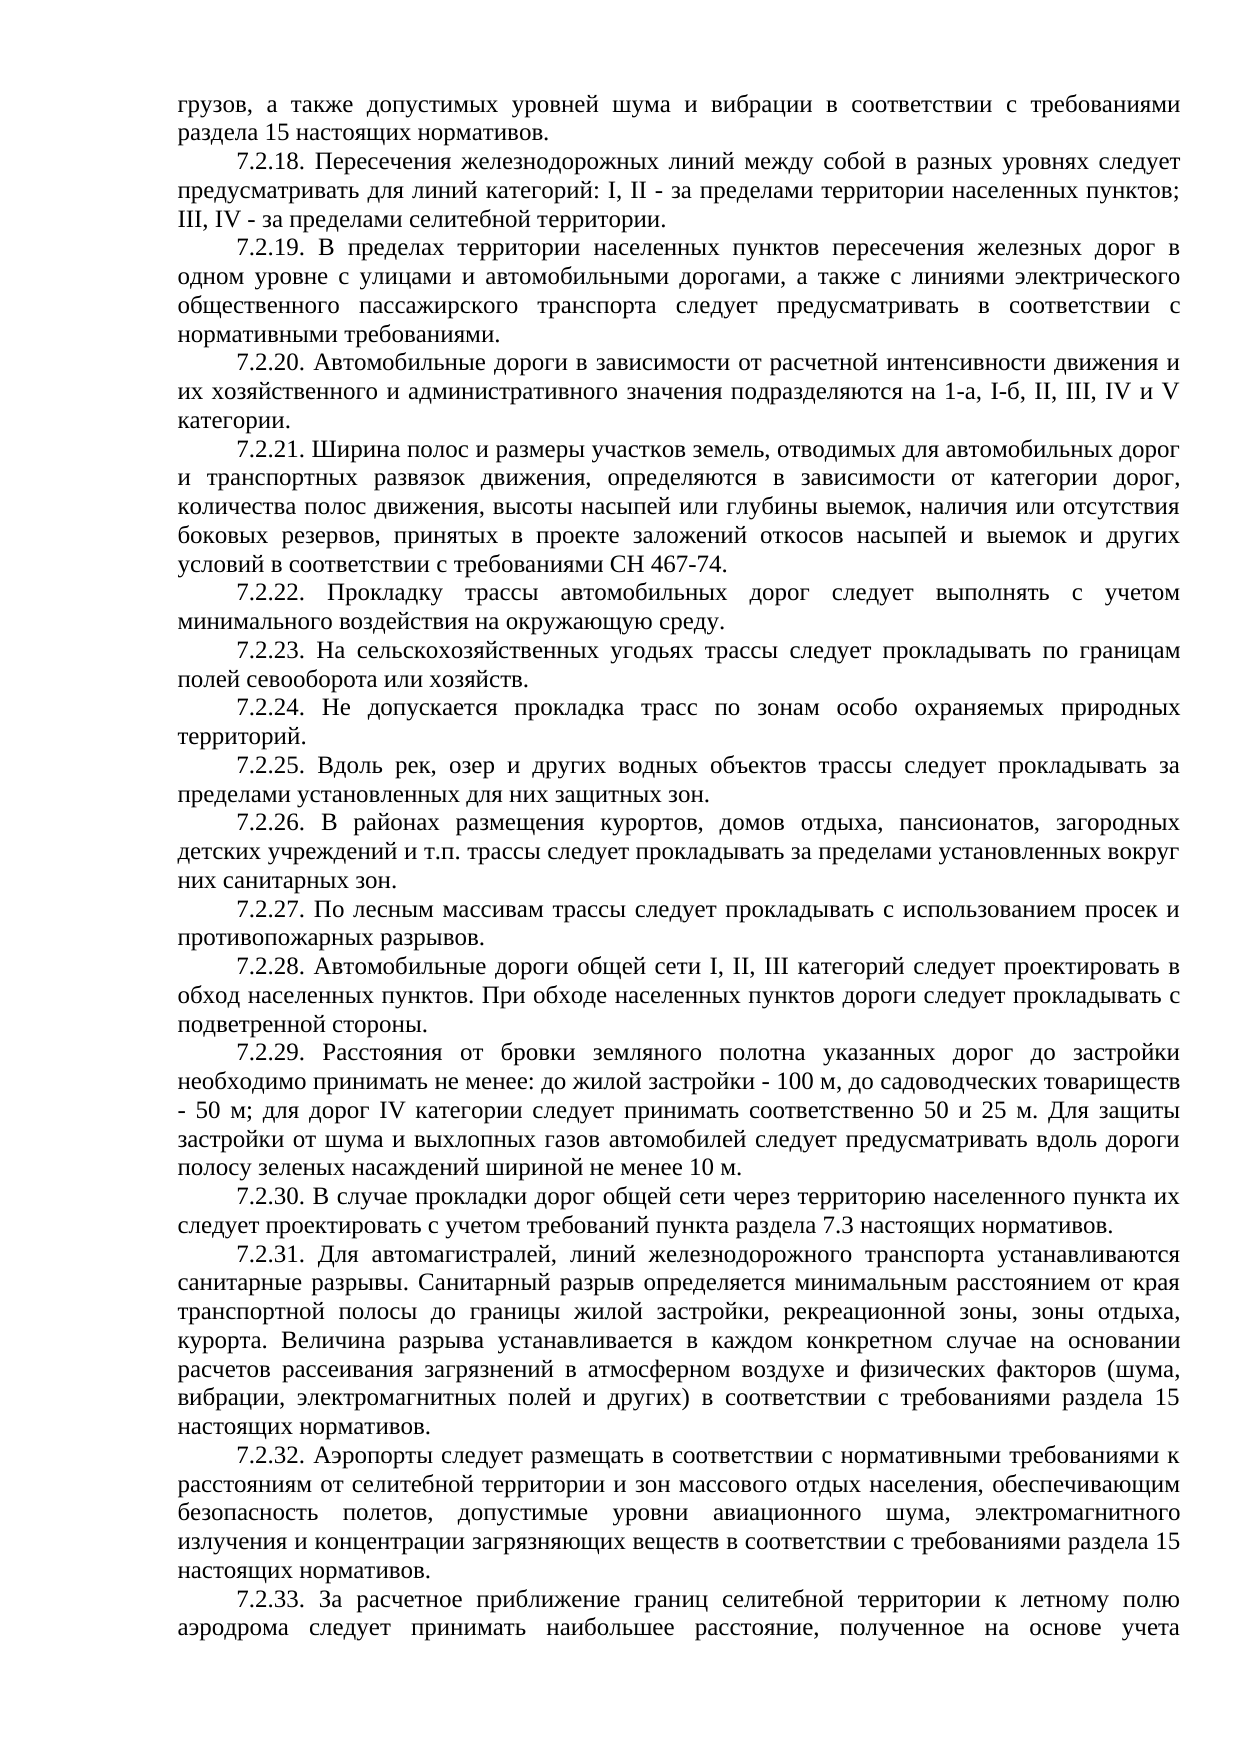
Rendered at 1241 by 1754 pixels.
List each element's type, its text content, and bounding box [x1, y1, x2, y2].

text 7.2.26. В районах размещения курортов, домов отдыха, пансионатов, загородных детских учреждений и т.п. трассы следует прокладывать за пределами установленных вокруг них санитарных зон. [177, 807, 1181, 894]
text 7.2.25. Вдоль рек, озер и других водных объектов трассы следует прокладывать за пределами установленных для них защитных зон. [177, 750, 1181, 807]
text 7.2.21. Ширина полос и размеры участков земель, отводимых для автомобильных дорог и транспортных развязок движения, определяются в зависимости от категории дорог, количества полос движения, высоты насыпей или глубины выемок, наличия или отсутствия боковых резервов, принятых в проекте заложений откосов насыпей и выемок и других условий в соответствии с требованиями СН 467-74. [177, 434, 1181, 577]
text 7.2.19. В пределах территории населенных пунктов пересечения железных дорог в одном уровне с улицами и автомобильными дорогами, а также с линиями электрического общественного пассажирского транспорта следует предусматривать в соответствии с нормативными требованиями. [177, 232, 1181, 347]
text 7.2.30. В случае прокладки дорог общей сети через территорию населенного пункта их следует проектировать с учетом требований пункта раздела 7.3 настоящих нормативов. [177, 1181, 1181, 1239]
text 7.2.22. Прокладку трассы автомобильных дорог следует выполнять с учетом минимального воздействия на окружающую среду. [177, 577, 1181, 635]
text 7.2.18. Пересечения железнодорожных линий между собой в разных уровнях следует предусматривать для линий категорий: I, II - за пределами территории населенных пунктов; III, IV - за пределами селитебной территории. [177, 146, 1181, 232]
text 7.2.24. Не допускается прокладка трасс по зонам особо охраняемых природных территорий. [177, 692, 1181, 750]
text 7.2.23. На сельскохозяйственных угодьях трассы следует прокладывать по границам полей севооборота или хозяйств. [177, 635, 1181, 692]
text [177, 89, 1181, 146]
text 7.2.28. Автомобильные дороги общей сети I, II, III категорий следует проектировать в обход населенных пунктов. При обходе населенных пунктов дороги следует прокладывать с подветренной стороны. [177, 951, 1181, 1037]
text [177, 1584, 1181, 1641]
text 7.2.31. Для автомагистралей, линий железнодорожного транспорта устанавливаются санитарные разрывы. Санитарный разрыв определяется минимальным расстоянием от края транспортной полосы до границы жилой застройки, рекреационной зоны, зоны отдыха, курорта. Величина разрыва устанавливается в каждом конкретном случае на основании расчетов рассеивания загрязнений в атмосферном воздухе и физических факторов (шума, вибрации, электромагнитных полей и других) в соответствии с требованиями раздела 15 настоящих нормативов. [177, 1239, 1181, 1440]
text 7.2.27. По лесным массивам трассы следует прокладывать с использованием просек и противопожарных разрывов. [177, 894, 1181, 951]
text 7.2.20. Автомобильные дороги в зависимости от расчетной интенсивности движения и их хозяйственного и административного значения подразделяются на 1-а, I-б, II, III, IV и V категории. [177, 347, 1181, 434]
text 7.2.32. Аэропорты следует размещать в соответствии с нормативными требованиями к расстояниям от селитебной территории и зон массового отдых населения, обеспечивающим безопасность полетов, допустимые уровни авиационного шума, электромагнитного излучения и концентрации загрязняющих веществ в соответствии с требованиями раздела 15 настоящих нормативов. [177, 1440, 1181, 1584]
text 7.2.29. Расстояния от бровки земляного полотна указанных дорог до застройки необходимо принимать не менее: до жилой застройки - 100 м, до садоводческих товариществ - 50 м; для дорог IV категории следует принимать соответственно 50 и 25 м. Для защиты застройки от шума и выхлопных газов автомобилей следует предусматривать вдоль дороги полосу зеленых насаждений шириной не менее 10 м. [177, 1037, 1181, 1181]
